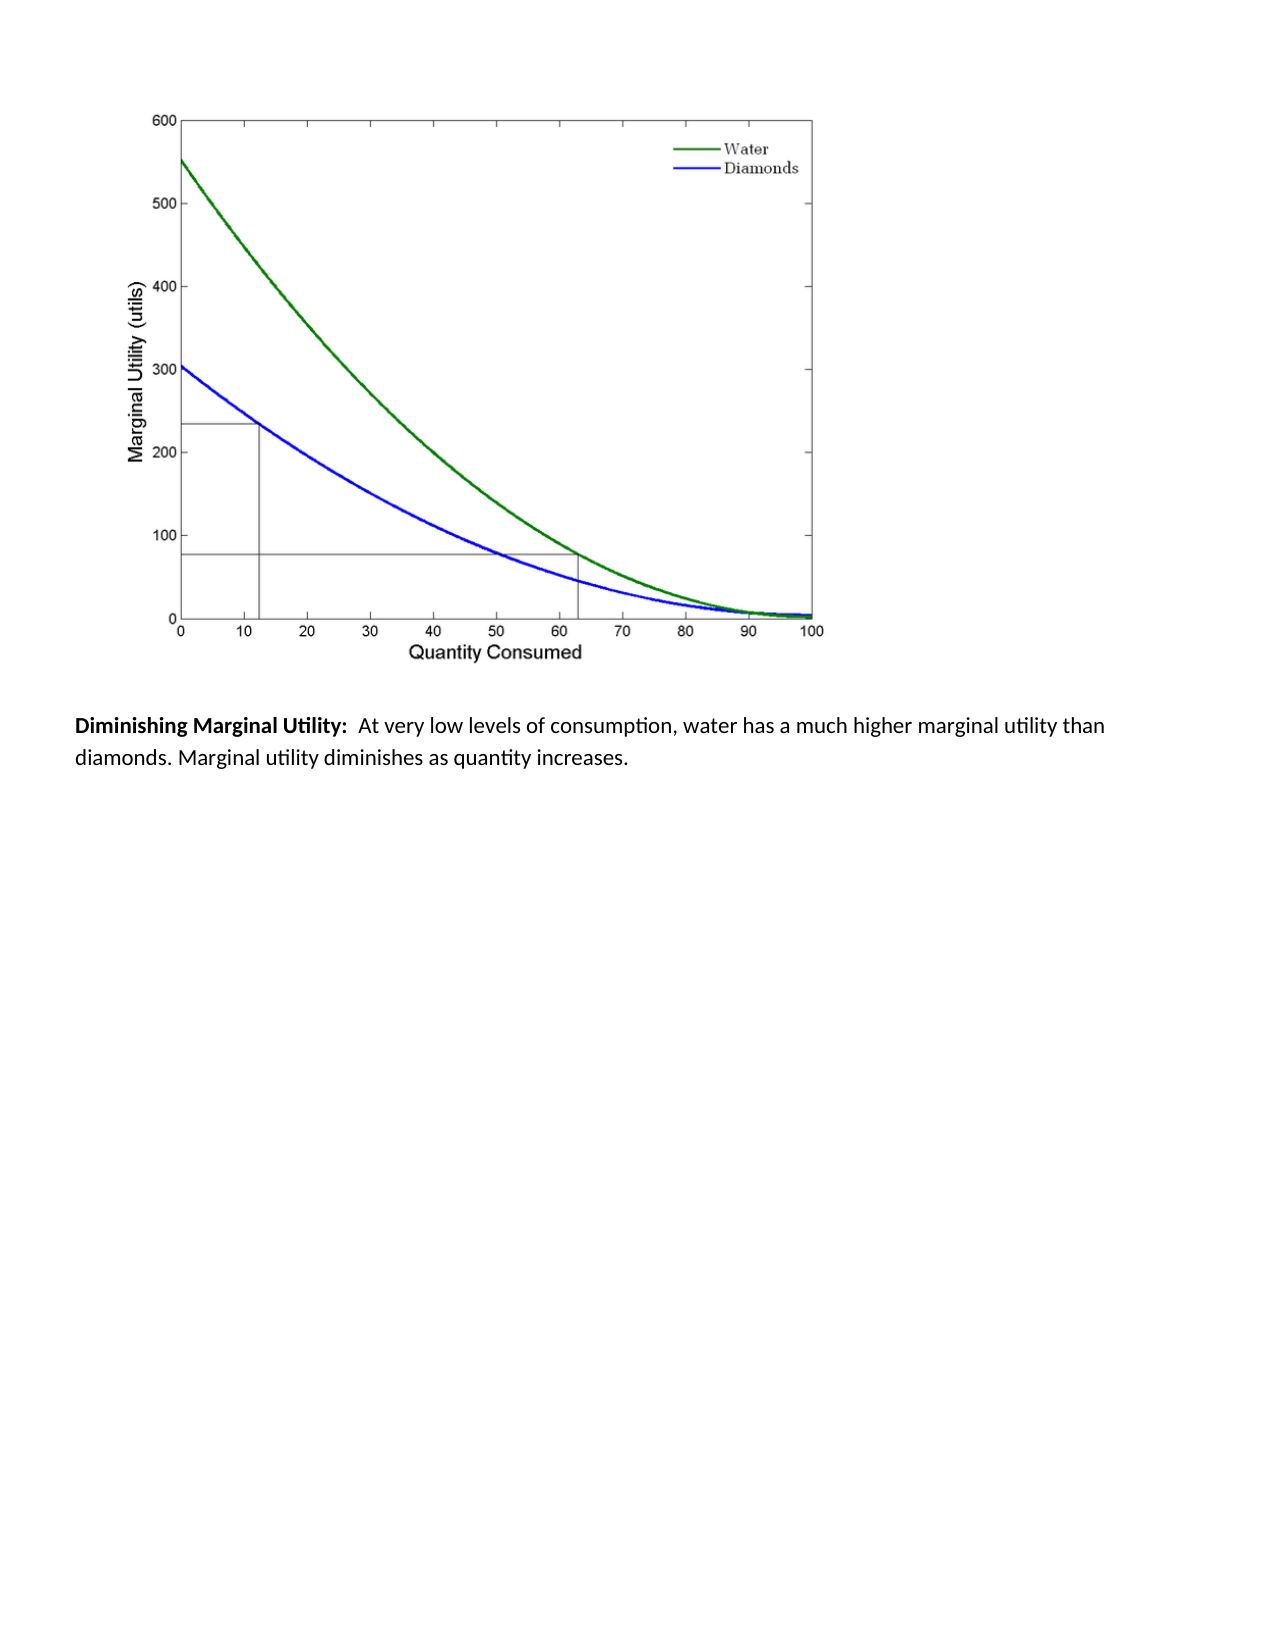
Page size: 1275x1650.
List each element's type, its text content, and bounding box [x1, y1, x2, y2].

picture [75, 75, 889, 686]
text Diminishing Marginal Utility: At very low levels of consumption, water has a much higher marginal utility than diamonds. Marginal utility diminishes as quantity increases. [75, 711, 1200, 771]
